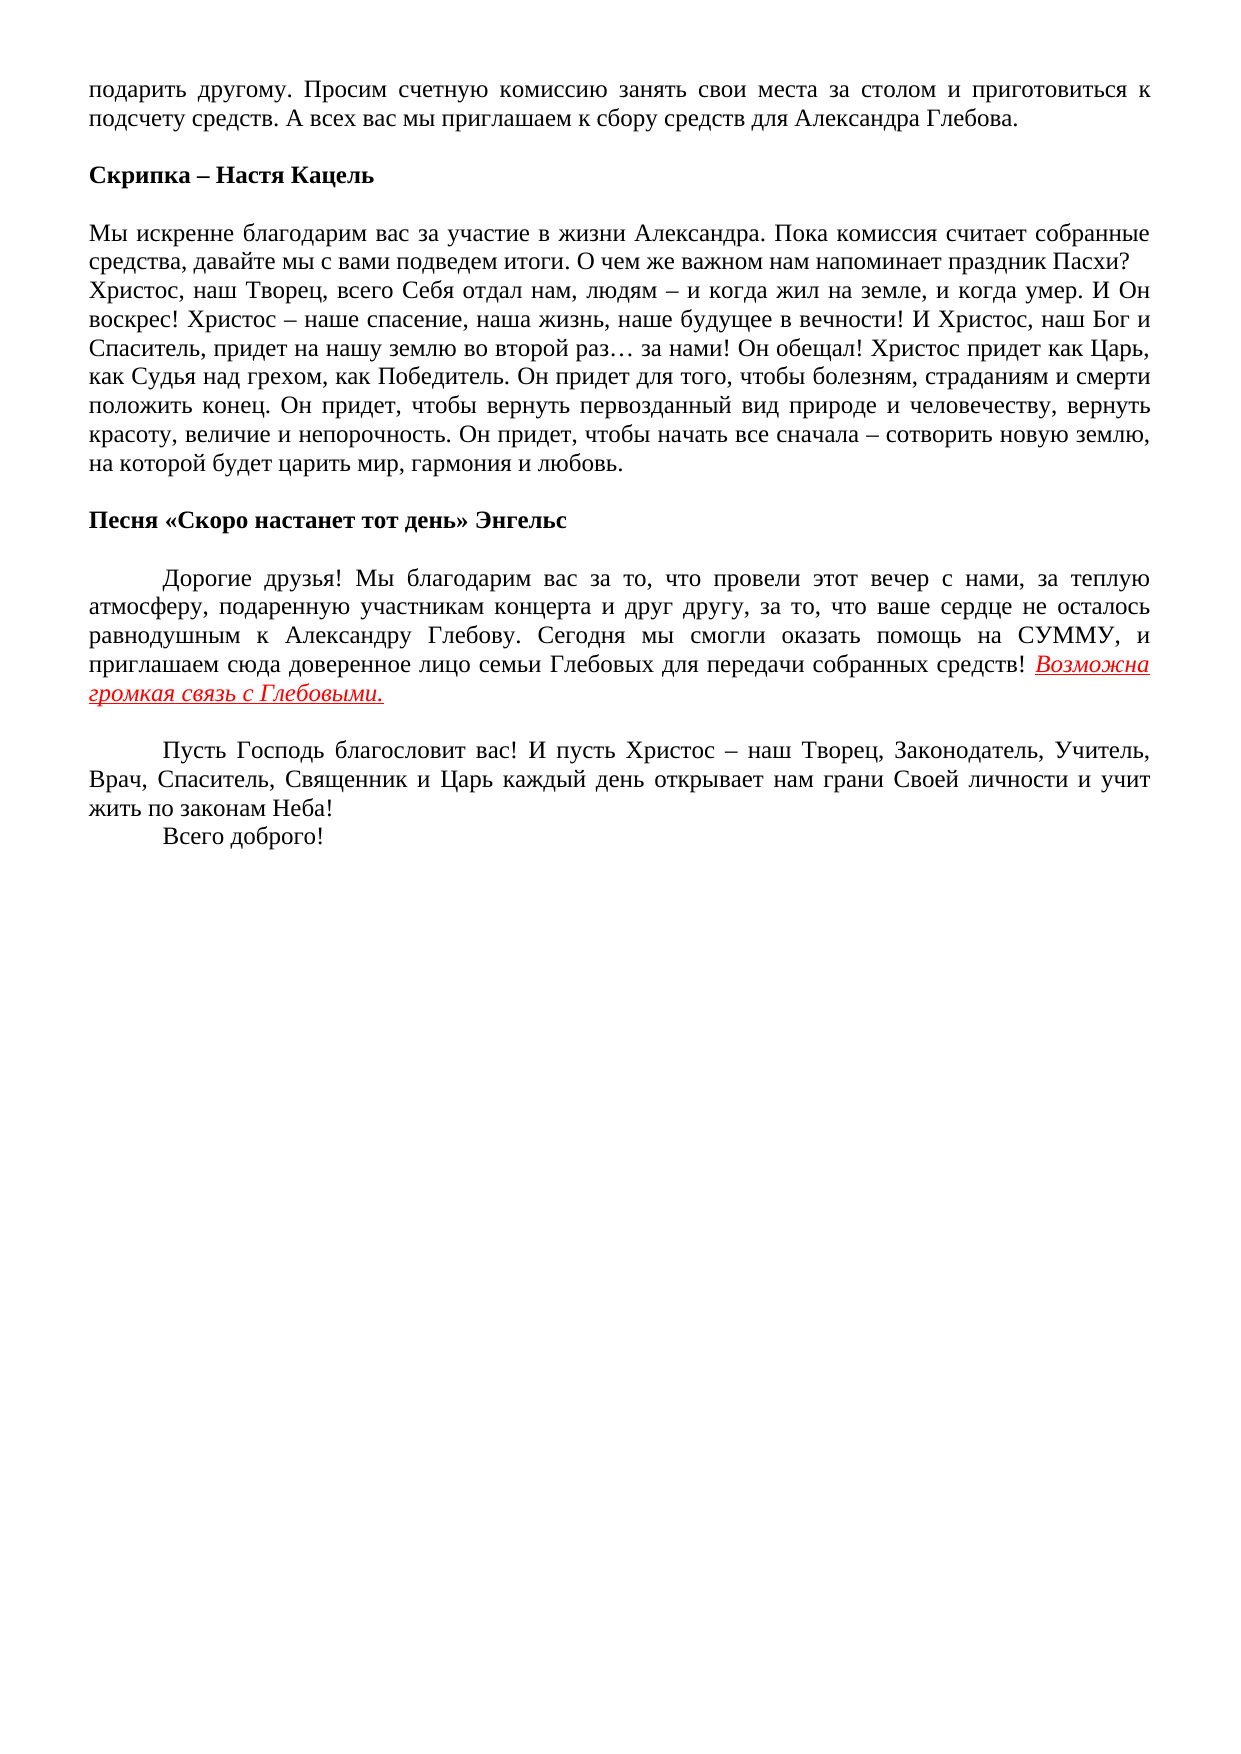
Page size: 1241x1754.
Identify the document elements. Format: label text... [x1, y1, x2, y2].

text Христос, наш Творец, всего Себя отдал нам, людям – и когда жил на земле, и когда умер. И Он воскрес! Христос – наше спасение, наша жизнь, наше будущее в вечности! И Христос, наш Бог и Спаситель, придет на нашу землю во второй раз… за нами! Он обещал! Христос придет как Царь, как Судья над грехом, как Победитель. Он придет для того, чтобы болезням, страданиям и смерти положить конец. Он придет, чтобы вернуть первозданный вид природе и человечеству, вернуть красоту, величие и непорочность. Он придет, чтобы начать все сначала – сотворить новую землю, на которой будет царить мир, гармония и любовь. [89, 275, 1152, 476]
text Мы искренне благодарим вас за участие в жизни Александра. Пока комиссия считает собранные средства, давайте мы с вами подведем итоги. О чем же важном нам напоминает праздник Пасхи? [89, 218, 1152, 275]
text Всего доброго! [89, 821, 1152, 850]
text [89, 74, 1152, 131]
text Песня «Скоро настанет тот день» Энгельс [89, 505, 1152, 534]
text Пусть Господь благословит вас! И пусть Христос – наш Творец, Законодатель, Учитель, Врач, Спаситель, Священник и Царь каждый день открывает нам грани Своей личности и учит жить по законам Неба! [89, 735, 1152, 821]
text Дорогие друзья! Мы благодарим вас за то, что провели этот вечер с нами, за теплую атмосферу, подаренную участникам концерта и друг другу, за то, что ваше сердце не осталось равнодушным к Александру Глебову. Сегодня мы смогли оказать помощь на СУММУ, и приглашаем сюда доверенное лицо семьи Глебовых для передачи собранных средств! Возможна громкая связь с Глебовыми. [89, 563, 1152, 706]
text Скрипка – Настя Кацель [89, 160, 1152, 189]
